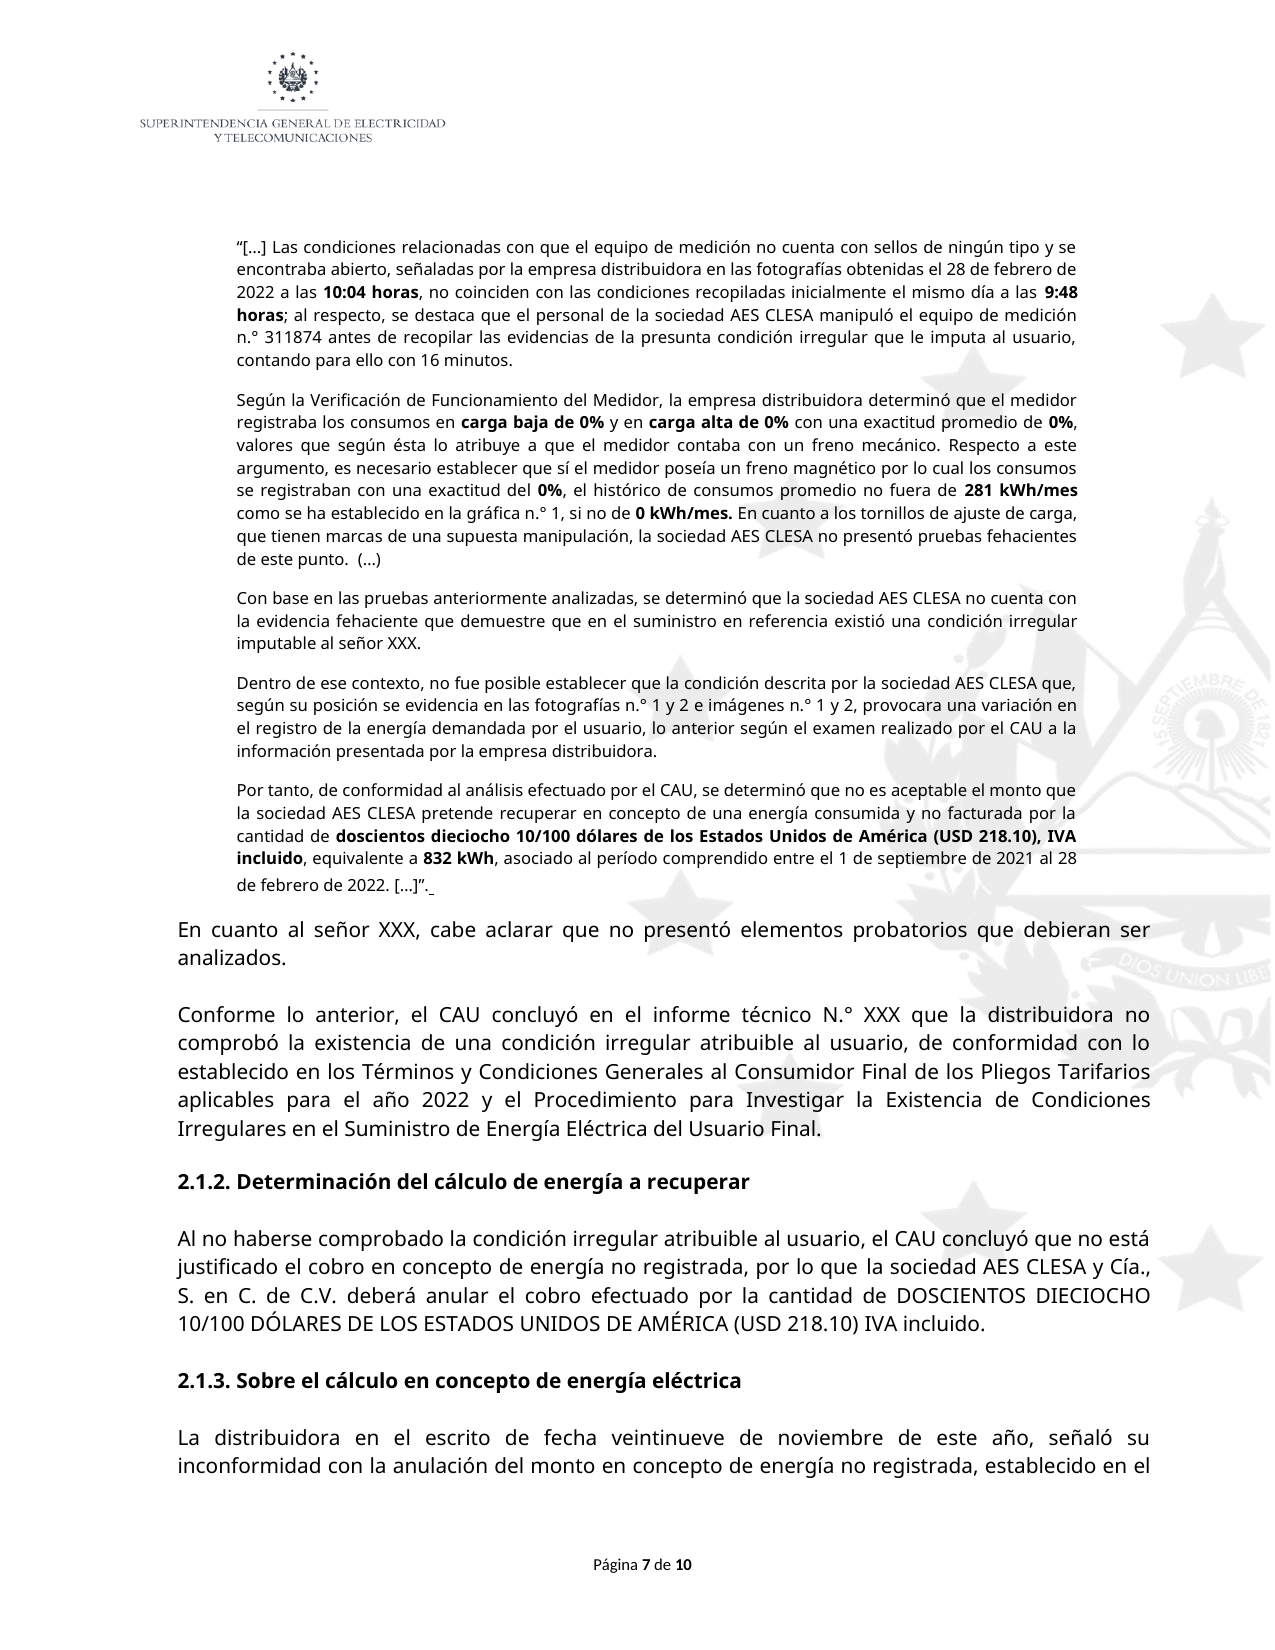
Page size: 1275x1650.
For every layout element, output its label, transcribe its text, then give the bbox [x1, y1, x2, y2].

list 2.1.3. Sobre el cálculo en concepto de energía eléctrica [177, 1366, 1152, 1395]
text En cuanto al señor XXX, cabe aclarar que no presentó elementos probatorios que debieran ser analizados. [177, 915, 1152, 972]
list 2.1.2. Determinación del cálculo de energía a recuperar [177, 1167, 1152, 1196]
text Dentro de ese contexto, no fue posible establecer que la condición descrita por la sociedad AES CLESA que, según su posición se evidencia en las fotografías n.° 1 y 2 e imágenes n.° 1 y 2, provocara una variación en el registro de la energía demandada por el usuario, lo anterior según el examen realizado por el CAU a la información presentada por la empresa distribuidora. [236, 671, 1078, 762]
text Con base en las pruebas anteriormente analizadas, se determinó que la sociedad AES CLESA no cuenta con la evidencia fehaciente que demuestre que en el suministro en referencia existió una condición irregular imputable al señor XXX. [236, 586, 1078, 654]
text Por tanto, de conformidad al análisis efectuado por el CAU, se determinó que no es aceptable el monto que la sociedad AES CLESA pretende recuperar en concepto de una energía consumida y no facturada por la cantidad de doscientos dieciocho 10/100 dólares de los Estados Unidos de América (USD 218.10), IVA incluido, equivalente a 832 kWh, asociado al período comprendido entre el 1 de septiembre de 2021 al 28 de febrero de 2022. […]”. [236, 779, 1078, 898]
text Según la Verificación de Funcionamiento del Medidor, la empresa distribuidora determinó que el medidor registraba los consumos en carga baja de 0% y en carga alta de 0% con una exactitud promedio de 0%, valores que según ésta lo atribuye a que el medidor contaba con un freno mecánico. Respecto a este argumento, es necesario establecer que sí el medidor poseía un freno magnético por lo cual los consumos se registraban con una exactitud del 0%, el histórico de consumos promedio no fuera de 281 kWh/mes como se ha establecido en la gráfica n.° 1, si no de 0 kWh/mes. En cuanto a los tornillos de ajuste de carga, que tienen marcas de una supuesta manipulación, la sociedad AES CLESA no presentó pruebas fehacientes de este punto. (…) [236, 388, 1078, 570]
picture [5, 291, 1275, 1395]
text Conforme lo anterior, el CAU concluyó en el informe técnico N.° XXX que la distribuidora no comprobó la existencia de una condición irregular atribuible al usuario, de conformidad con lo establecido en los Términos y Condiciones Generales al Consumidor Final de los Pliegos Tarifarios aplicables para el año 2022 y el Procedimiento para Investigar la Existencia de Condiciones Irregulares en el Suministro de Energía Eléctrica del Usuario Final. [177, 1000, 1152, 1142]
picture [132, 44, 453, 149]
text “[…] Las condiciones relacionadas con que el equipo de medición no cuenta con sellos de ningún tipo y se encontraba abierto, señaladas por la empresa distribuidora en las fotografías obtenidas el 28 de febrero de 2022 a las 10:04 horas, no coinciden con las condiciones recopiladas inicialmente el mismo día a las 9:48 horas; al respecto, se destaca que el personal de la sociedad AES CLESA manipuló el equipo de medición n.° 311874 antes de recopilar las evidencias de la presunta condición irregular que le imputa al usuario, contando para ello con 16 minutos. [236, 235, 1078, 371]
text Al no haberse comprobado la condición irregular atribuible al usuario, el CAU concluyó que no está justificado el cobro en concepto de energía no registrada, por lo que la sociedad AES CLESA y Cía., S. en C. de C.V. deberá anular el cobro efectuado por la cantidad de DOSCIENTOS DIECIOCHO 10/100 DÓLARES DE LOS ESTADOS UNIDOS DE AMÉRICA (USD 218.10) IVA incluido. [177, 1224, 1152, 1338]
